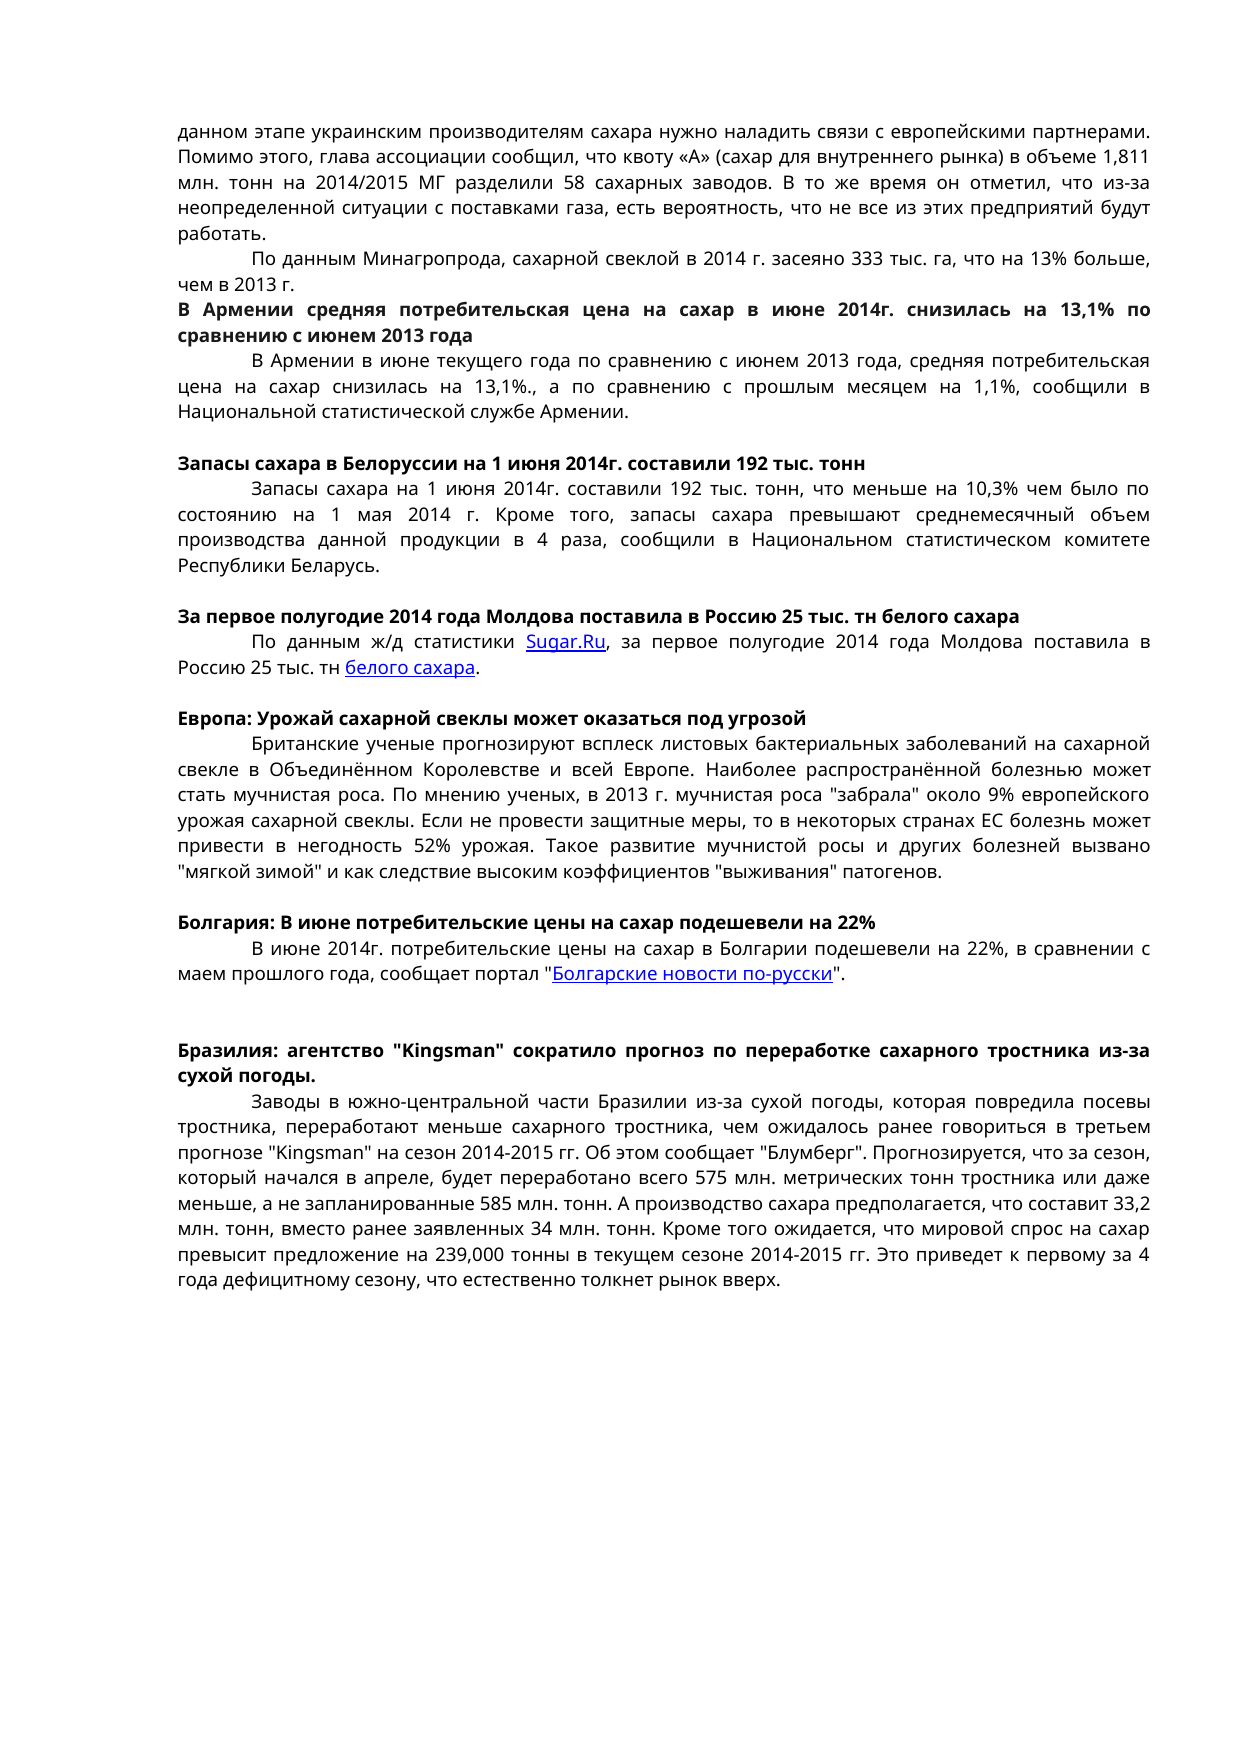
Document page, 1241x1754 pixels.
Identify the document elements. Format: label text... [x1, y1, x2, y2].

text Запасы сахара на 1 июня 2014г. составили 192 тыс. тонн, что меньше на 10,3% чем было по состоянию на 1 мая 2014 г. Кроме того, запасы сахара превышают среднемесячный объем производства данной продукции в 4 раза, сообщили в Национальном статистическом комитете Республики Беларусь. [177, 475, 1152, 577]
text Запасы сахара в Белоруссии на 1 июня 2014г. составили 192 тыс. тонн [177, 450, 1152, 475]
text Заводы в южно-центральной части Бразилии из-за сухой погоды, которая повредила посевы тростника, переработают меньше сахарного тростника, чем ожидалось ранее говориться в третьем прогнозе "Kingsman" на сезон 2014-2015 гг. Об этом сообщает "Блумберг". Прогнозируется, что за сезон, который начался в апреле, будет переработано всего 575 млн. метрических тонн тростника или даже меньше, а не запланированные 585 млн. тонн. А производство сахара предполагается, что составит 33,2 млн. тонн, вместо ранее заявленных 34 млн. тонн. Кроме того ожидается, что мировой спрос на сахар превысит предложение на 239,000 тонны в текущем сезоне 2014-2015 гг. Это приведет к первому за 4 года дефицитному сезону, что естественно толкнет рынок вверх. [177, 1088, 1152, 1292]
text По данным Минагропрода, сахарной свеклой в 2014 г. засеяно 333 тыс. га, что на 13% больше, чем в 2013 г. [177, 246, 1152, 297]
subtitle Болгария: В июне потребительские цены на сахар подешевели на 22% [177, 909, 1152, 935]
text Бразилия: агентство "Kingsman" сократило прогноз по переработке сахарного тростника из-за сухой погоды. [177, 1037, 1152, 1088]
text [177, 118, 1152, 246]
text В июне 2014г. потребительские цены на сахар в Болгарии подешевели на 22%, в сравнении с маем прошлого года, сообщает портал "Болгарские новости по-русски". [177, 935, 1152, 986]
text По данным ж/д статистики Sugar.Ru, за первое полугодие 2014 года Молдова поставила в Россию 25 тыс. тн белого сахара. [177, 628, 1152, 679]
subtitle За первое полугодие 2014 года Молдова поставила в Россию 25 тыс. тн белого сахара [177, 603, 1152, 628]
text В Армении в июне текущего года по сравнению с июнем 2013 года, средняя потребительская цена на сахар снизилась на 13,1%., а по сравнению с прошлым месяцем на 1,1%, сообщили в Национальной статистической службе Армении. [177, 348, 1152, 424]
subtitle В Армении средняя потребительская цена на сахар в июне 2014г. снизилась на 13,1% по сравнению с июнем 2013 года [177, 297, 1152, 348]
text Европа: Урожай сахарной свеклы может оказаться под угрозой [177, 705, 1152, 731]
text Британские ученые прогнозируют всплеск листовых бактериальных заболеваний на сахарной свекле в Объединённом Королевстве и всей Европе. Наиболее распространённой болезнью может стать мучнистая роса. По мнению ученых, в 2013 г. мучнистая роса "забрала" около 9% европейского урожая сахарной свеклы. Если не провести защитные меры, то в некоторых странах ЕС болезнь может привести в негодность 52% урожая. Такое развитие мучнистой росы и других болезней вызвано "мягкой зимой" и как следствие высоким коэффициентов "выживания" патогенов. [177, 731, 1152, 884]
